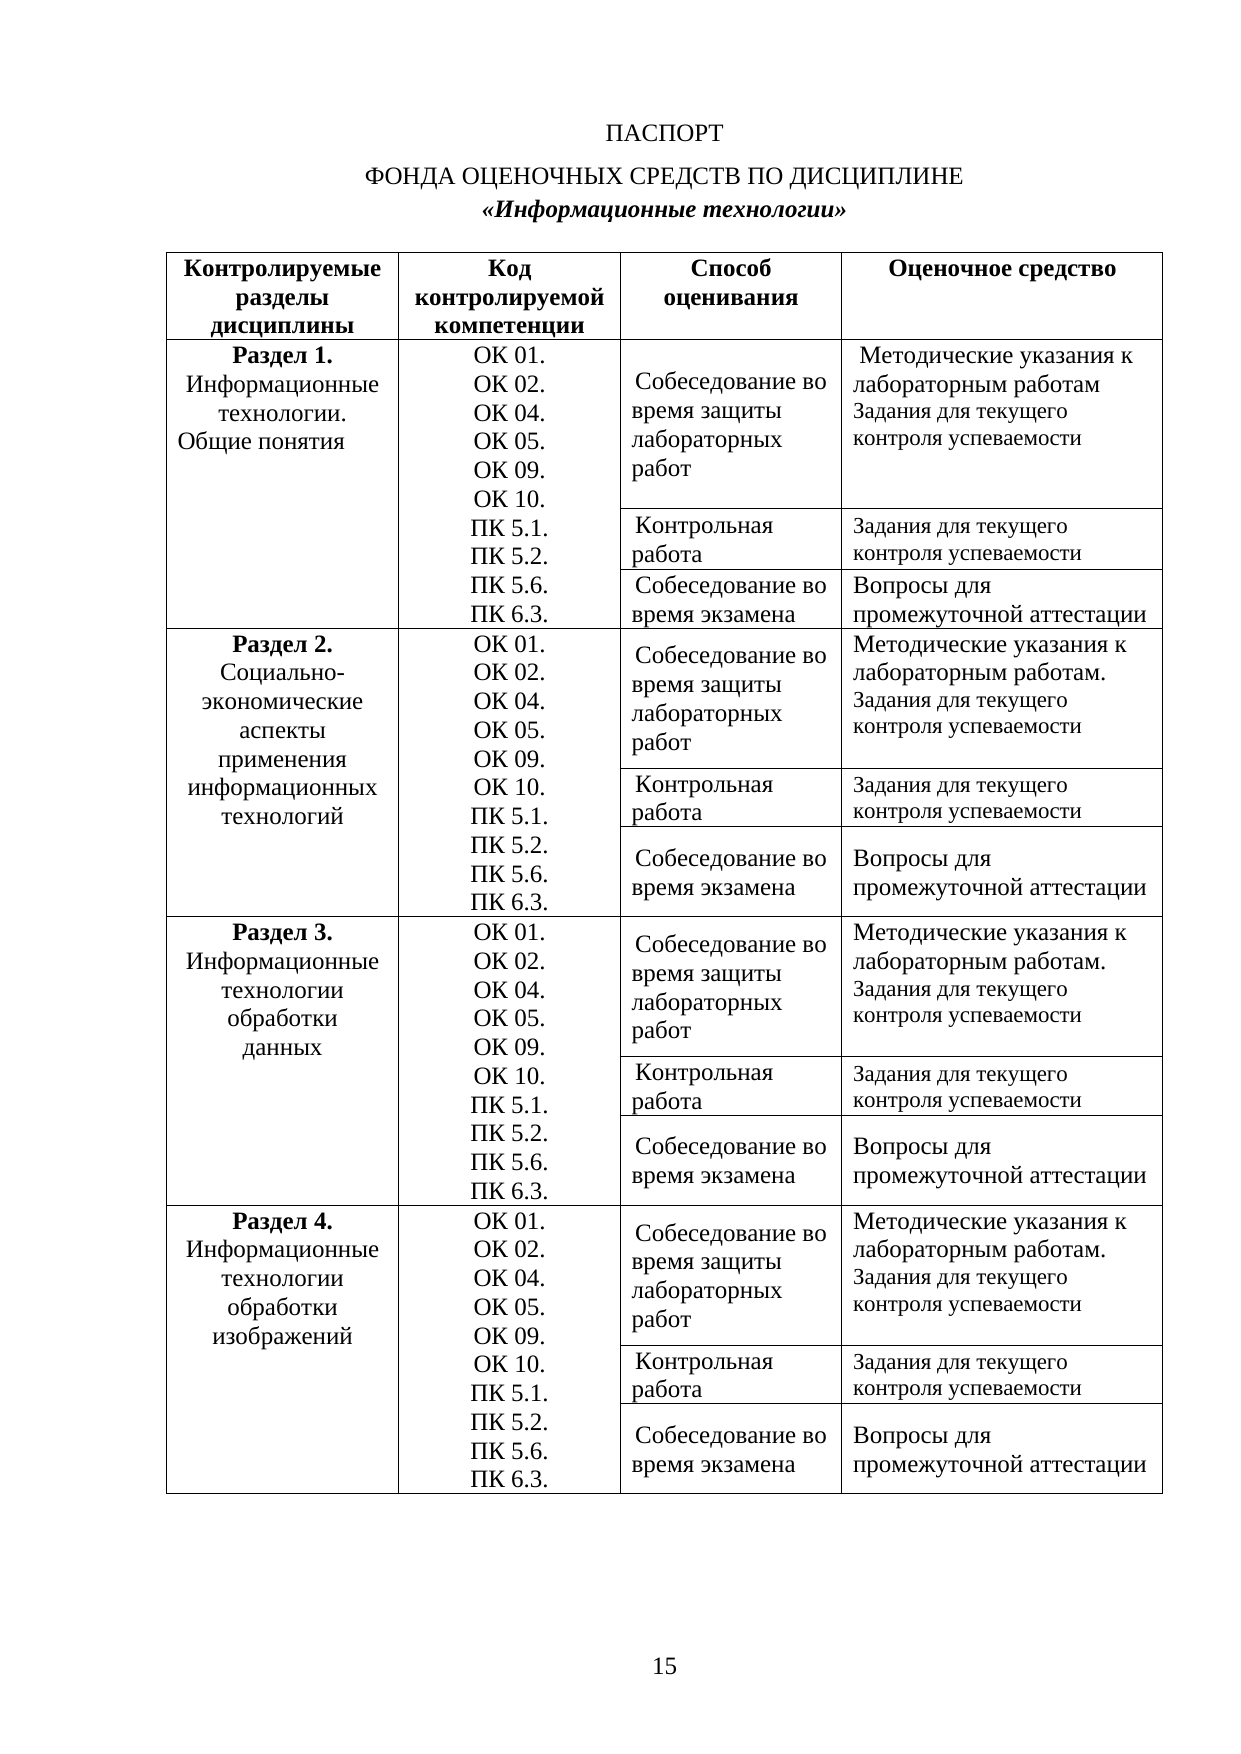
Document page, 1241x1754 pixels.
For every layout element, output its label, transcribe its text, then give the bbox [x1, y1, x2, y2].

table_cell Собеседование во время защиты лабораторных работ [621, 629, 841, 768]
table_header Способ оценивания [621, 253, 841, 339]
table_cell Раздел 4. Информационные технологии обработки изображений [167, 1206, 398, 1493]
table_cell Собеседование во время защиты лабораторных работ [621, 1206, 841, 1345]
table_cell Задания для текущего контроля успеваемости [842, 1057, 1162, 1115]
table_cell Методические указания к лабораторным работам. Задания для текущего контроля успеваемости [842, 917, 1162, 1056]
table_cell Собеседование во время экзамена [621, 827, 841, 916]
table_cell Методические указания к лабораторным работам Задания для текущего контроля успеваемости [842, 340, 1162, 508]
table_cell Вопросы для промежуточной аттестации [842, 570, 1162, 628]
table_cell Вопросы для промежуточной аттестации [842, 1404, 1162, 1493]
table_header Контролируемые разделы дисциплины [167, 253, 398, 339]
table_cell Контрольная работа [621, 509, 841, 569]
table_cell ОК 01. ОК 02. ОК 04. ОК 05. ОК 09. ОК 10. ПК 5.1. ПК 5.2. ПК 5.6. ПК 6.3. [399, 1206, 620, 1493]
table_cell Контрольная работа [621, 1346, 841, 1403]
table_header Код контролируемой компетенции [399, 253, 620, 339]
table_cell Собеседование во время защиты лабораторных работ [621, 340, 841, 508]
table_cell Собеседование во время экзамена [621, 1404, 841, 1493]
table_cell Раздел 3. Информационные технологии обработки данных [167, 917, 398, 1205]
table_cell Вопросы для промежуточной аттестации [842, 827, 1162, 916]
table_cell Собеседование во время экзамена [621, 1116, 841, 1205]
table_cell Раздел 2. Социально-экономические аспекты применения информационных технологий [167, 629, 398, 916]
table_cell ОК 01. ОК 02. ОК 04. ОК 05. ОК 09. ОК 10. ПК 5.1. ПК 5.2. ПК 5.6. ПК 6.3. [399, 917, 620, 1205]
table_cell Вопросы для промежуточной аттестации [842, 1116, 1162, 1205]
table_header Оценочное средство [842, 253, 1162, 339]
text ФОНДА ОЦЕНОЧНЫХ СРЕДСТВ ПО ДИСЦИПЛИНЕ [177, 161, 1152, 190]
table_cell Собеседование во время экзамена [621, 570, 841, 628]
table_cell Методические указания к лабораторным работам. Задания для текущего контроля успеваемости [842, 1206, 1162, 1345]
table_cell Задания для текущего контроля успеваемости [842, 1346, 1162, 1403]
table_cell Методические указания к лабораторным работам. Задания для текущего контроля успеваемости [842, 629, 1162, 768]
table_cell Собеседование во время защиты лабораторных работ [621, 917, 841, 1056]
text ПАСПОРТ [177, 118, 1152, 147]
text «Информационные технологии» [177, 194, 1152, 223]
table_cell Раздел 1. Информационные технологии. Общие понятия [167, 340, 398, 628]
table_cell Задания для текущего контроля успеваемости [842, 509, 1162, 569]
table_cell Задания для текущего контроля успеваемости [842, 769, 1162, 826]
table_cell ОК 01. ОК 02. ОК 04. ОК 05. ОК 09. ОК 10. ПК 5.1. ПК 5.2. ПК 5.6. ПК 6.3. [399, 629, 620, 916]
table_cell ОК 01. ОК 02. ОК 04. ОК 05. ОК 09. ОК 10. ПК 5.1. ПК 5.2. ПК 5.6. ПК 6.3. [399, 340, 620, 628]
table_cell Контрольная работа [621, 1057, 841, 1115]
table_cell Контрольная работа [621, 769, 841, 826]
